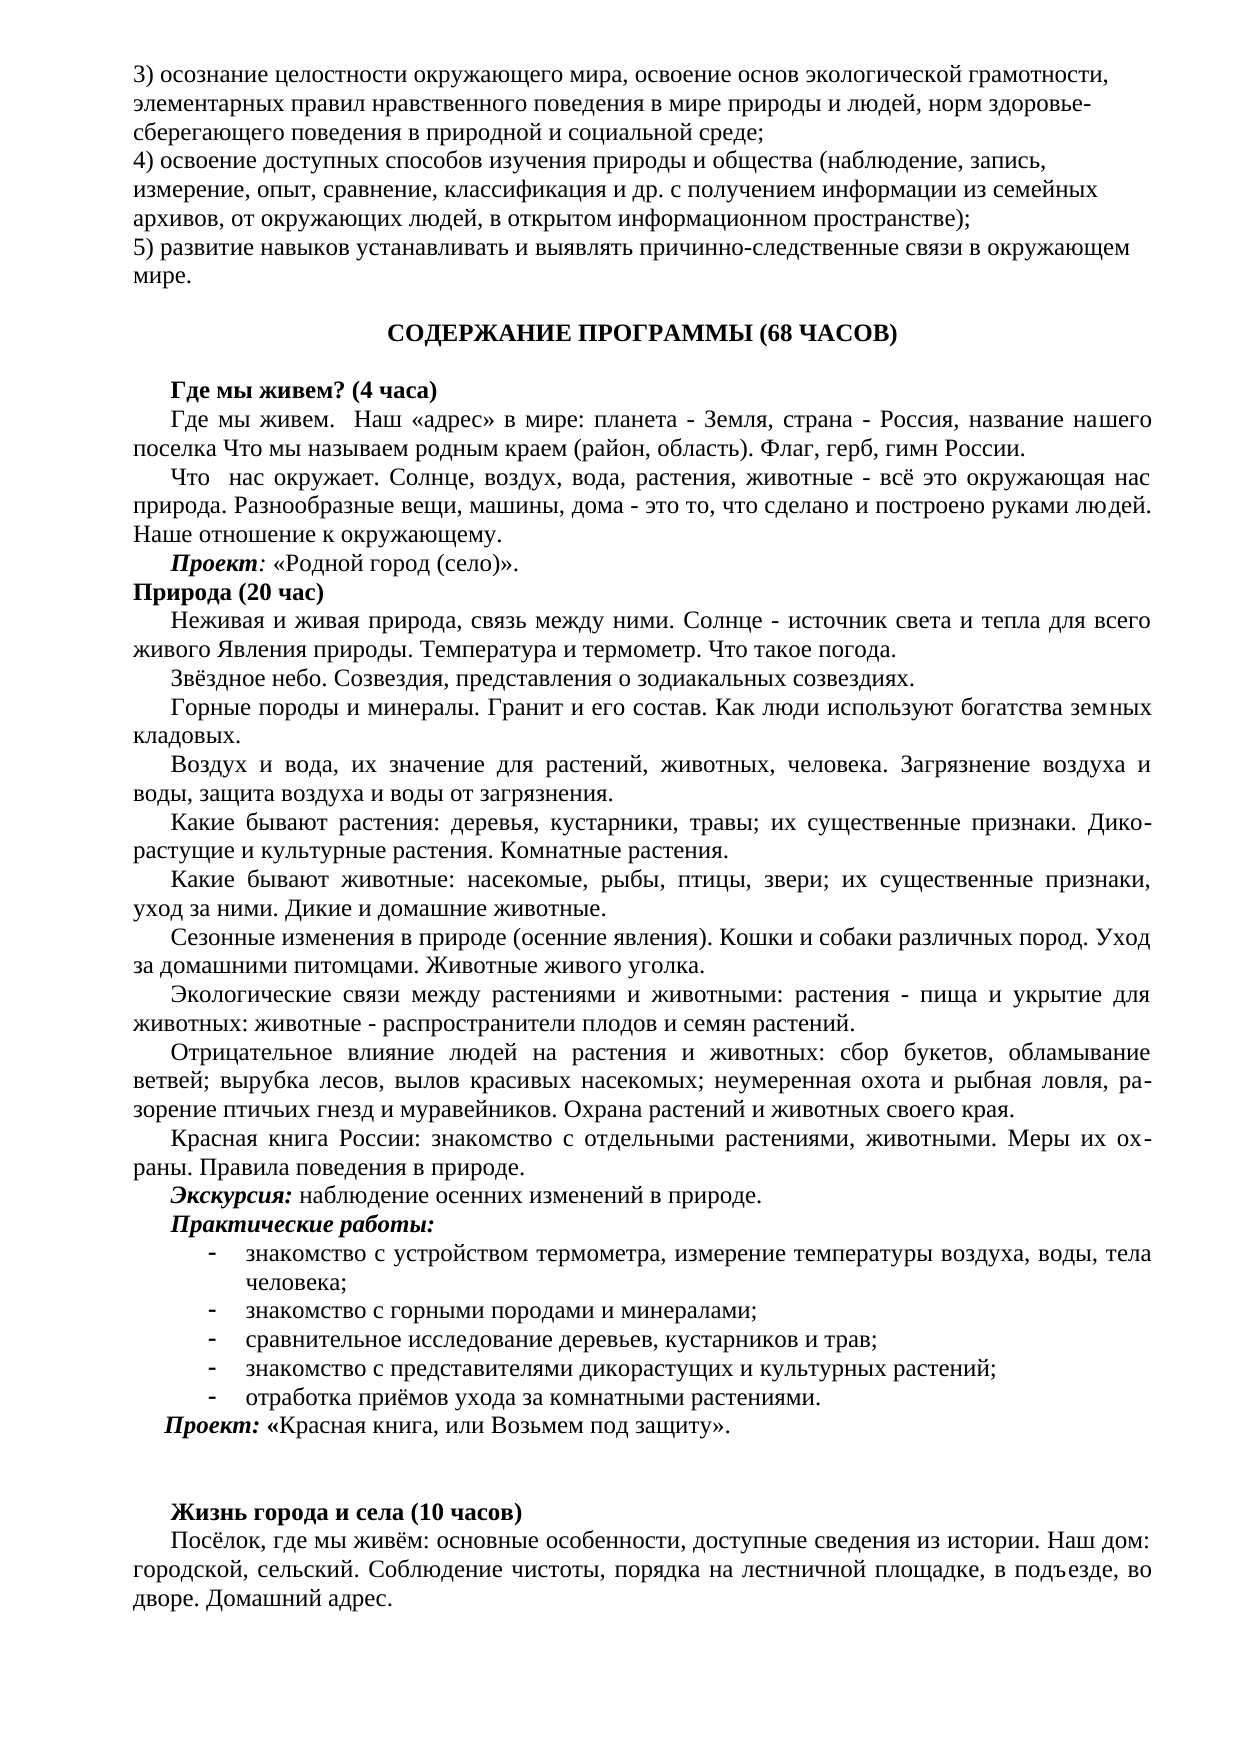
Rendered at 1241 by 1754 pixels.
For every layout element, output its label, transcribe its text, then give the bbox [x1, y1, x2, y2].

text Отрицательное влияние людей на растения и животных: сбор букетов, обламывание ветвей; вырубка лесов, вылов красивых насекомых; неумеренная охота и рыбная ловля, разорение птичьих гнезд и муравейников. Охрана растений и животных своего края. [133, 1037, 1152, 1123]
text Экологические связи между растениями и животными: растения - пища и укрытие для животных: животные - распространители плодов и семян растений. [133, 979, 1152, 1037]
text Что нас окружает. Солнце, воздух, вода, растения, животные - всё это окружающая нас природа. Разнообразные вещи, машины, дома - это то, что сделано и построено руками людей. Наше отношение к окружающему. [133, 462, 1152, 548]
text Какие бывают животные: насекомые, рыбы, птицы, звери; их существенные признаки, уход за ними. Дикие и домашние животные. [133, 864, 1152, 922]
text Сезонные изменения в природе (осенние явления). Кошки и собаки различных пород. Уход за домашними питомцами. Животные живого уголка. [133, 922, 1152, 979]
list знакомство с устройством термометра, измерение температуры воздуха, воды, тела человека; [208, 1238, 1152, 1295]
text сберегающего поведения в природной и социальной среде; [133, 117, 1152, 145]
text Экскурсия: наблюдение осенних изменений в природе. [133, 1180, 1152, 1209]
text Посёлок, где мы живём: основные особенности, доступные сведения из истории. Наш дом: городской, сельский. Соблюдение чистоты, порядка на лестничной площадке, в подъезде, во дворе. Домашний адрес. [133, 1525, 1152, 1612]
text Красная книга России: знакомство с отдельными растениями, животными. Меры их охраны. Правила поведения в природе. [133, 1123, 1152, 1180]
text 3) осознание целостности окружающего мира, освоение основ экологической грамотности, элементарных правил нравственного поведения в мире природы и людей, норм здоровье- [133, 59, 1152, 117]
list отработка приёмов ухода за комнатными растениями. [208, 1382, 1152, 1410]
text Проект: «Родной город (село)». [133, 548, 1152, 577]
list знакомство с представителями дикорастущих и культурных растений; [208, 1353, 1152, 1382]
text Где мы живем? (4 часа) [133, 375, 1152, 404]
text Воздух и вода, их значение для растений, животных, человека. Загрязнение воздуха и воды, защита воздуха и воды от загрязнения. [133, 749, 1152, 807]
text Природа (20 час) [133, 577, 1152, 605]
list сравнительное исследование деревьев, кустарников и трав; [208, 1324, 1152, 1353]
text Проект: «Красная книга, или Возьмем под защиту». [133, 1410, 1152, 1439]
text Где мы живем. Наш «адрес» в мире: планета - Земля, страна - Россия, название нашего поселка Что мы называем родным краем (район, область). Флаг, герб, гимн России. [133, 404, 1152, 462]
text Жизнь города и села (10 часов) [133, 1497, 1152, 1525]
list знакомство с горными породами и минералами; [208, 1295, 1152, 1324]
text Практические работы: [133, 1209, 1152, 1238]
text 5) развитие навыков устанавливать и выявлять причинно-следственные связи в окружающем мире. [133, 232, 1152, 289]
text Звёздное небо. Созвездия, представления о зодиакальных созвездиях. [133, 663, 1152, 692]
text 4) освоение доступных способов изучения природы и общества (наблюдение, запись, измерение, опыт, сравнение, классификация и др. с получением информации из семейных архивов, от окружающих людей, в открытом информационном пространстве); [133, 145, 1152, 232]
text СОДЕРЖАНИЕ ПРОГРАММЫ (68 ЧАСОВ) [133, 318, 1152, 347]
text Неживая и живая природа, связь между ними. Солнце - источник света и тепла для всего живого Явления природы. Температура и термометр. Что такое погода. [133, 605, 1152, 663]
text Какие бывают растения: деревья, кустарники, травы; их существенные признаки. Дикорастущие и культурные растения. Комнатные растения. [133, 807, 1152, 864]
text Горные породы и минералы. Гранит и его состав. Как люди используют богатства земных кладовых. [133, 692, 1152, 749]
